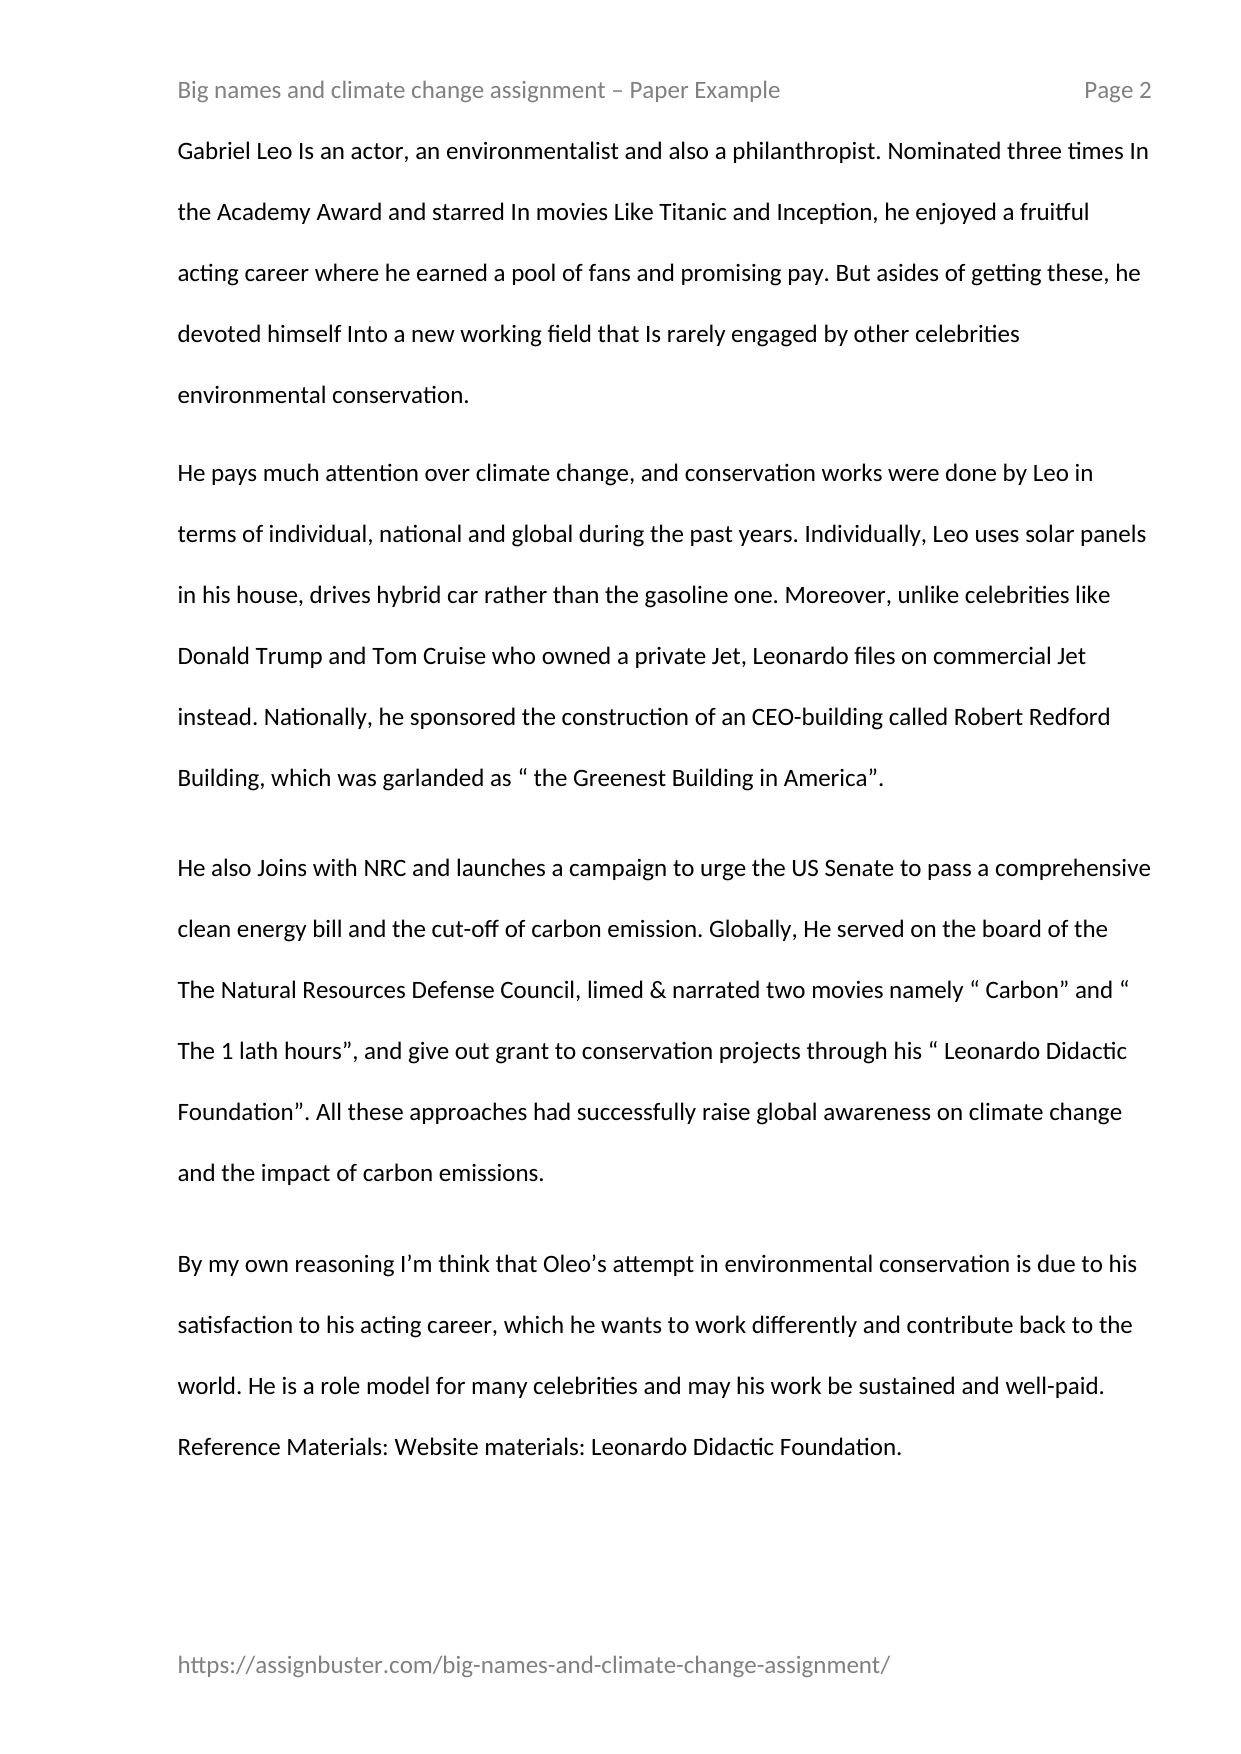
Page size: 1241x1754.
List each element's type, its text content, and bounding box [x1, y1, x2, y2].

text Gabriel Leo Is an actor, an environmentalist and also a philanthropist. Nominated three times In the Academy Award and starred In movies Like Titanic and Inception, he enjoyed a fruitful acting career where he earned a pool of fans and promising pay. But asides of getting these, he devoted himself Into a new working field that Is rarely engaged by other celebrities environmental conservation. [177, 135, 1152, 409]
text By my own reasoning I’m think that Oleo’s attempt in environmental conservation is due to his satisfaction to his acting career, which he wants to work differently and contribute back to the world. He is a role model for many celebrities and may his work be sustained and well-paid. Reference Materials: Website materials: Leonardo Didactic Foundation. [177, 1248, 1152, 1462]
text He pays much attention over climate change, and conservation works were done by Leo in terms of individual, national and global during the past years. Individually, Leo uses solar panels in his house, drives hybrid car rather than the gasoline one. Moreover, unlike celebrities like Donald Trump and Tom Cruise who owned a private Jet, Leonardo files on commercial Jet instead. Nationally, he sponsored the construction of an CEO-building called Robert Redford Building, which was garlanded as “ the Greenest Building in America”. [177, 457, 1152, 792]
text He also Joins with NRC and launches a campaign to urge the US Senate to pass a comprehensive clean energy bill and the cut-off of carbon emission. Globally, He served on the board of the The Natural Resources Defense Council, limed & narrated two movies namely “ Carbon” and “ The 1 lath hours”, and give out grant to conservation projects through his “ Leonardo Didactic Foundation”. All these approaches had successfully raise global awareness on climate change and the impact of carbon emissions. [177, 852, 1152, 1188]
